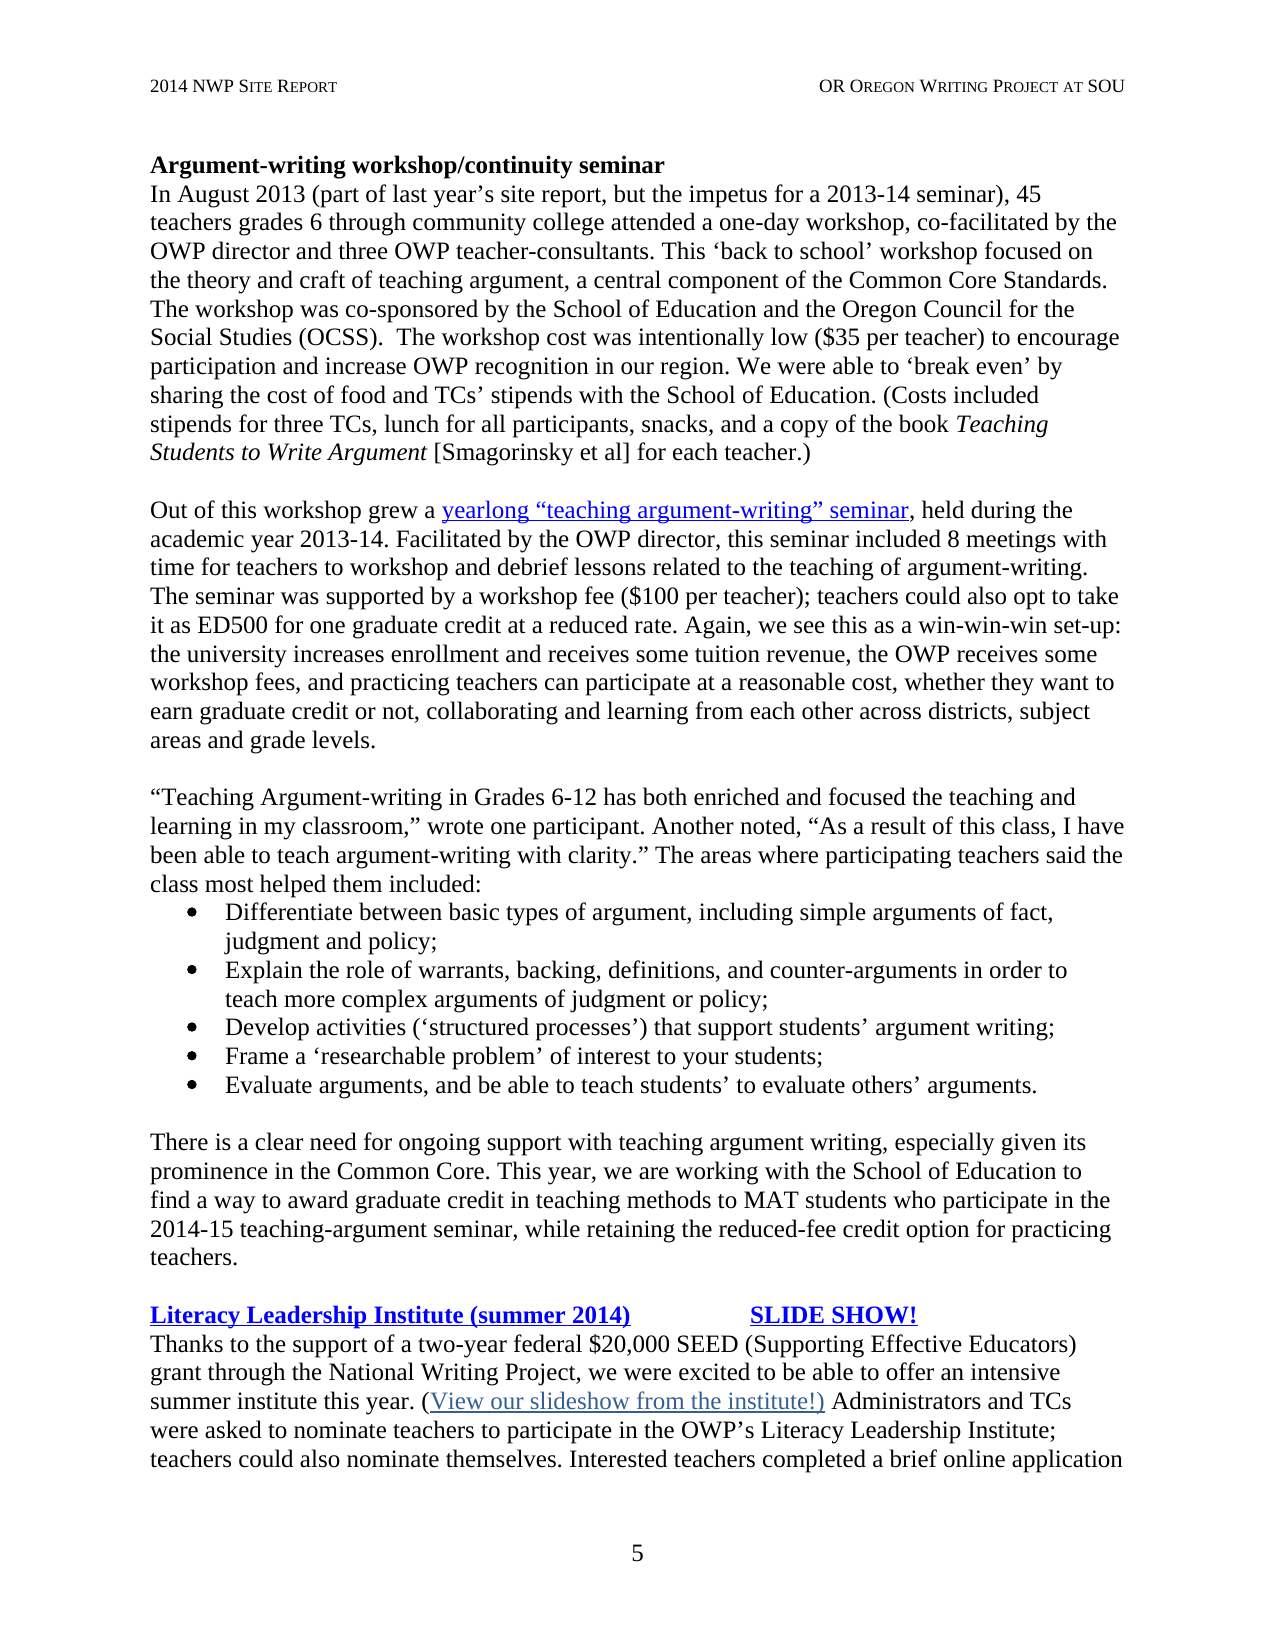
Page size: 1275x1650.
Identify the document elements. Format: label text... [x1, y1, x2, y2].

text Literacy Leadership Institute (summer 2014) SLIDE SHOW! [150, 1300, 1125, 1329]
text There is a clear need for ongoing support with teaching argument writing, especially given its prominence in the Common Core. This year, we are working with the School of Education to find a way to award graduate credit in teaching methods to MAT students who participate in the 2014-15 teaching-argument seminar, while retaining the reduced-fee credit option for practicing teachers. [150, 1127, 1125, 1271]
list Explain the role of warrants, backing, definitions, and counter-arguments in order to teach more complex arguments of judgment or policy; [187, 955, 1125, 1012]
text In August 2013 (part of last year’s site report, but the impetus for a 2013-14 seminar), 45 teachers grades 6 through community college attended a one-day workshop, co-facilitated by the OWP director and three OWP teacher-consultants. This ‘back to school’ workshop focused on the theory and craft of teaching argument, a central component of the Common Core Standards. The workshop was co-sponsored by the School of Education and the Oregon Council for the Social Studies (OCSS). The workshop cost was intentionally low ($35 per teacher) to encourage participation and increase OWP recognition in our region. We were able to ‘break even’ by sharing the cost of food and TCs’ stipends with the School of Education. (Costs included stipends for three TCs, lunch for all participants, snacks, and a copy of the book Teaching Students to Write Argument [Smagorinsky et al] for each teacher.) [150, 179, 1125, 466]
text “Teaching Argument-writing in Grades 6-12 has both enriched and focused the teaching and learning in my classroom,” wrote one participant. Another noted, “As a result of this class, I have been able to teach argument-writing with clarity.” The areas where participating teachers said the class most helped them included: [150, 782, 1125, 897]
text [150, 1329, 1125, 1472]
list Develop activities (‘structured processes’) that support students’ argument writing; [187, 1012, 1125, 1041]
list Evaluate arguments, and be able to teach students’ to evaluate others’ arguments. [187, 1070, 1125, 1099]
text Argument-writing workshop/continuity seminar [150, 150, 1125, 179]
list Differentiate between basic types of argument, including simple arguments of fact, judgment and policy; [187, 897, 1125, 955]
list Frame a ‘researchable problem’ of interest to your students; [187, 1041, 1125, 1070]
text Out of this workshop grew a yearlong “teaching argument-writing” seminar, held during the academic year 2013-14. Facilitated by the OWP director, this seminar included 8 meetings with time for teachers to workshop and debrief lessons related to the teaching of argument-writing. The seminar was supported by a workshop fee ($100 per teacher); teachers could also opt to take it as ED500 for one graduate credit at a reduced rate. Again, we see this as a win-win-win set-up: the university increases enrollment and receives some tuition revenue, the OWP receives some workshop fees, and practicing teachers can participate at a reasonable cost, whether they want to earn graduate credit or not, collaborating and learning from each other across districts, subject areas and grade levels. [150, 495, 1125, 754]
